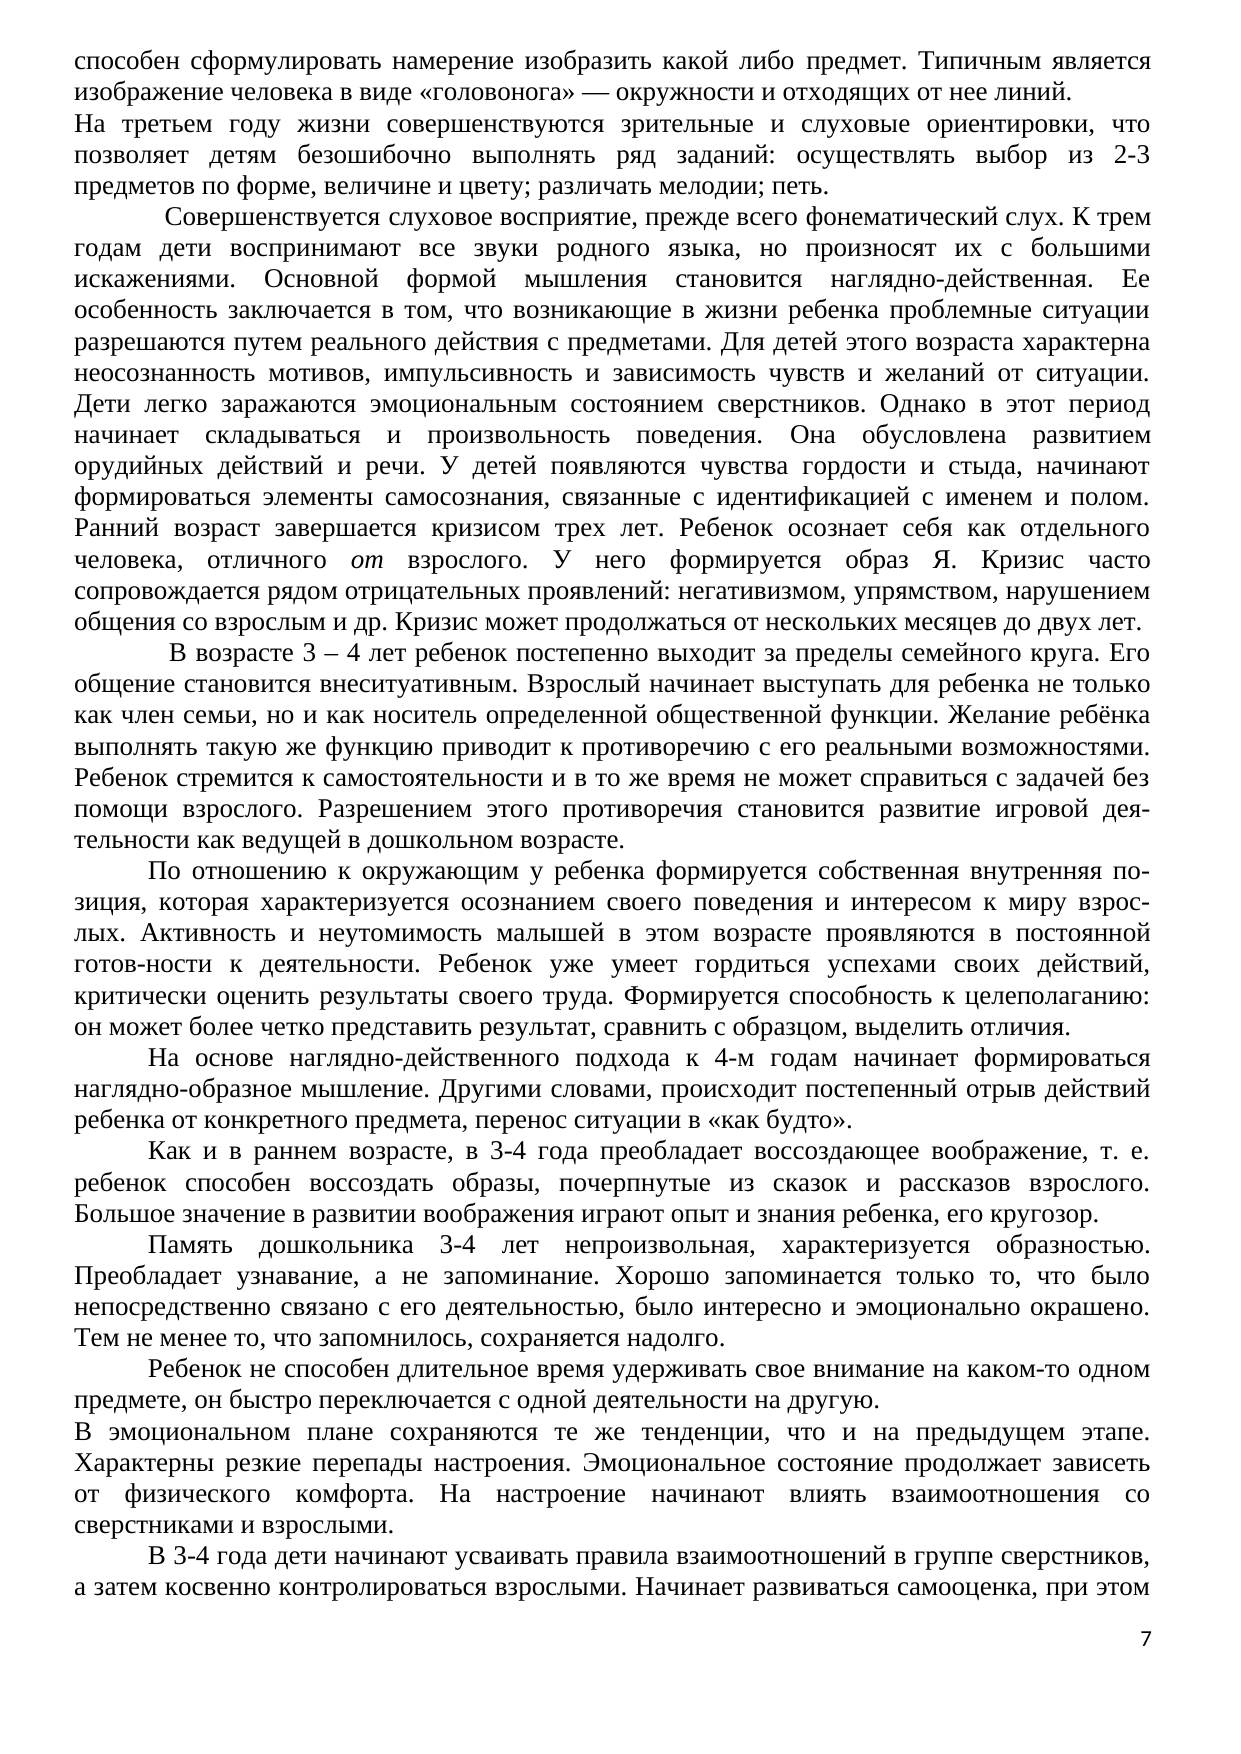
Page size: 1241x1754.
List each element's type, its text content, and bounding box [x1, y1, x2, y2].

text Совершенствуется слуховое восприятие, прежде всего фонематический слух. К трем годам дети воспринимают все звуки родного языка, но произносят их с большими искажениями. Основной формой мышления становится наглядно-действенная. Ее особенность заключается в том, что возникающие в жизни ребенка проблемные ситуации разрешаются путем реального действия с предметами. Для детей этого возраста характерна неосознанность мотивов, импульсивность и зависимость чувств и желаний от ситуации. Дети легко заражаются эмоциональным состоянием сверстников. Однако в этот период начинает складываться и произвольность поведения. Она обусловлена развитием орудийных действий и речи. У детей появляются чувства гордости и стыда, начинают формироваться элементы самосознания, связанные с идентификацией с именем и полом. Ранний возраст завершается кризисом трех лет. Ребенок осознает себя как отдельного человека, отличного от взрослого. У него формируется образ Я. Кризис часто сопровождается рядом отрицательных проявлений: негативизмом, упрямством, нарушением общения со взрослым и др. Кризис может продолжаться от нескольких месяцев до двух лет. [74, 200, 1152, 636]
text В эмоциональном плане сохраняются те же тенденции, что и на предыдущем этапе. Характерны резкие перепады настроения. Эмоциональное состояние продолжает зависеть от физического комфорта. На настроение начинают влиять взаимоотношения со сверстниками и взрослыми. [74, 1415, 1152, 1539]
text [74, 1539, 1152, 1602]
text В возрасте 3 – 4 лет ребенок постепенно выходит за пределы семейного круга. Его общение становится внеситуативным. Взрослый начинает выступать для ребенка не только как член семьи, но и как носитель определенной общественной функции. Желание ребёнка выполнять такую же функцию приводит к противоречию с его реальными возможностями. Ребенок стремится к самостоятельности и в то же время не может справиться с задачей без помощи взрослого. Разрешением этого противоречия становится развитие игровой дея-тельности как ведущей в дошкольном возрасте. [74, 636, 1152, 854]
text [74, 44, 1152, 107]
text Как и в раннем возрасте, в 3-4 года преобладает воссоздающее воображение, т. е. ребенок способен воссоздать образы, почерпнутые из сказок и рассказов взрослого. Большое значение в развитии воображения играют опыт и знания ребенка, его кругозор. [74, 1134, 1152, 1228]
text На основе наглядно-действенного подхода к 4-м годам начинает формироваться наглядно-образное мышление. Другими словами, происходит постепенный отрыв действий ребенка от конкретного предмета, перенос ситуации в «как будто». [74, 1041, 1152, 1134]
text Память дошкольника 3-4 лет непроизвольная, характеризуется образностью. Преобладает узнавание, а не запоминание. Хорошо запоминается только то, что было непосредственно связано с его деятельностью, было интересно и эмоционально окрашено. Тем не менее то, что запомнилось, сохраняется надолго. [74, 1228, 1152, 1352]
text По отношению к окружающим у ребенка формируется собственная внутренняя по-зиция, которая характеризуется осознанием своего поведения и интересом к миру взрос-лых. Активность и неутомимость малышей в этом возрасте проявляются в постоянной готов-ности к деятельности. Ребенок уже умеет гордиться успехами своих действий, критически оценить результаты своего труда. Формируется способность к целеполаганию: он может более четко представить результат, сравнить с образцом, выделить отличия. [74, 854, 1152, 1041]
text На третьем году жизни совершенствуются зрительные и слуховые ориентировки, что позволяет детям безошибочно выполнять ряд заданий: осуществлять выбор из 2-3 предметов по форме, величине и цвету; различать мелодии; петь. [74, 107, 1152, 200]
text Ребенок не способен длительное время удерживать свое внимание на каком-то одном предмете, он быстро переключается с одной деятельности на другую. [74, 1352, 1152, 1415]
